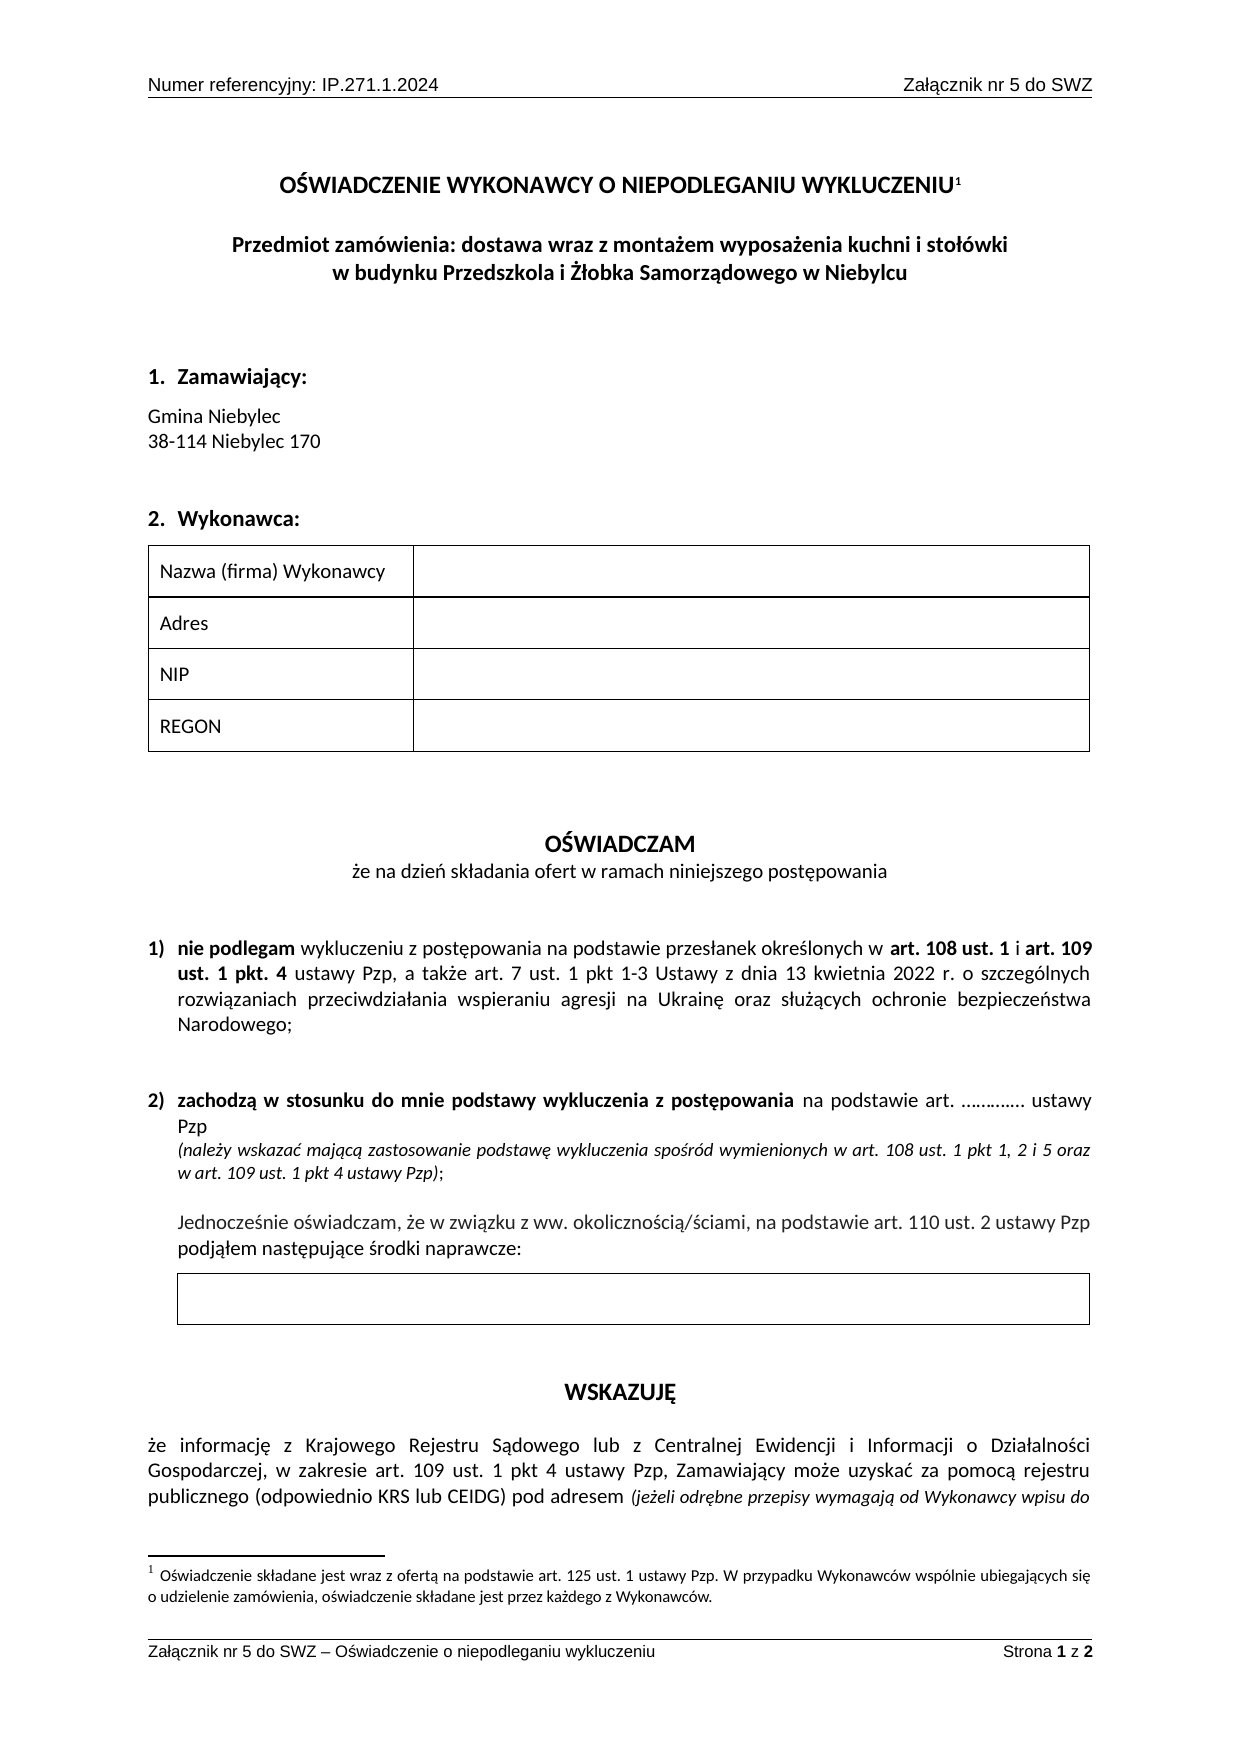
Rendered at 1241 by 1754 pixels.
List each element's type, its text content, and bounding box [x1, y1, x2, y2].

table_cell [414, 598, 1089, 648]
text OŚWIADCZENIE WYKONAWCY O NIEPODLEGANIU WYKLUCZENIU [148, 169, 1092, 199]
table_header Nazwa (firma) Wykonawcy [149, 546, 413, 596]
text OŚWIADCZAM [148, 828, 1092, 859]
list zachodzą w stosunku do mnie podstawy wykluczenia z postępowania na podstawie art. ……….… ustawy Pzp [148, 1087, 1092, 1138]
text 38-114 Niebylec 170 [148, 428, 1092, 454]
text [148, 1432, 1092, 1508]
text że na dzień składania ofert w ramach niniejszego postępowania [148, 859, 1092, 884]
table_cell NIP [149, 649, 413, 699]
list Zamawiający: [148, 362, 1092, 390]
text WSKAZUJĘ [148, 1376, 1092, 1407]
text (należy wskazać mającą zastosowanie podstawę wykluczenia spośród wymienionych w art. 108 ust. 1 pkt 1, 2 i 5 oraz w art. 109 ust. 1 pkt 4 ustawy Pzp); [177, 1138, 1092, 1184]
text Gmina Niebylec [148, 403, 1092, 428]
list Wykonawca: [148, 504, 1092, 532]
text Przedmiot zamówienia: dostawa wraz z montażem wyposażenia kuchni i stołówki w budynku Przedszkola i Żłobka Samorządowego w Niebylcu [148, 230, 1092, 286]
table_cell [414, 649, 1089, 699]
text Jednocześnie oświadczam, że w związku z ww. okolicznością/ściami, na podstawie art. 110 ust. 2 ustawy Pzp podjąłem następujące środki naprawcze: [177, 1209, 1092, 1260]
table_header [414, 546, 1089, 596]
table_cell [414, 700, 1089, 751]
table_cell REGON [149, 700, 413, 751]
table_header [178, 1274, 1089, 1324]
table_cell Adres [149, 598, 413, 648]
list nie podlegam wykluczeniu z postępowania na podstawie przesłanek określonych w art. 108 ust. 1 i art. 109 ust. 1 pkt. 4 ustawy Pzp, a także art. 7 ust. 1 pkt 1-3 Ustawy z dnia 13 kwietnia 2022 r. o szczególnych rozwiązaniach przeciwdziałania wspieraniu agresji na Ukrainę oraz służących ochronie bezpieczeństwa Narodowego; [148, 935, 1092, 1037]
